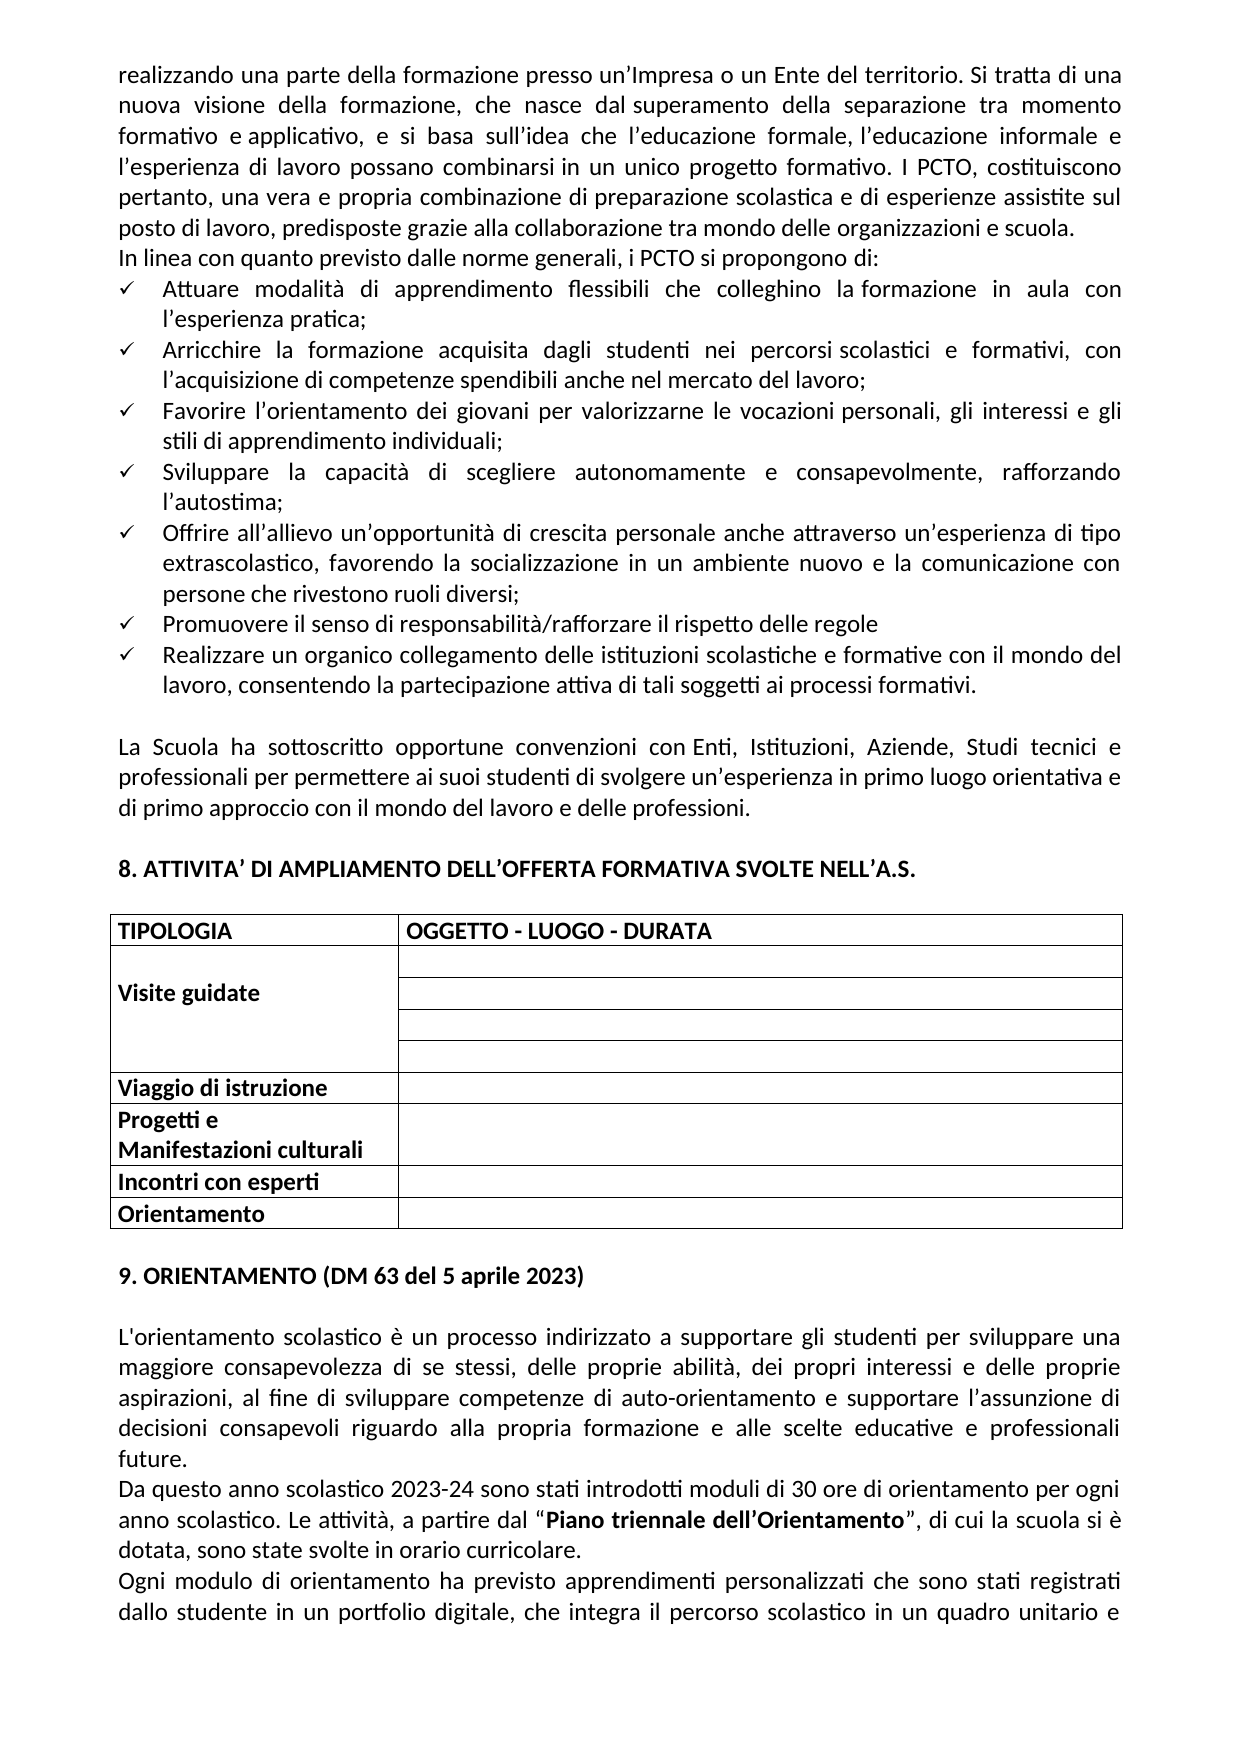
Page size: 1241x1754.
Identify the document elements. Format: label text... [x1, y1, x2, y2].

list Attuare modalità di apprendimento flessibili che colleghino la formazione in aula con l’esperienza pratica; [118, 273, 1122, 334]
table_header OGGETTO - LUOGO - DURATA [399, 915, 1122, 945]
text In linea con quanto previsto dalle norme generali, i PCTO si propongono di: [118, 242, 1122, 273]
list Sviluppare la capacità di scegliere autonomamente e consapevolmente, rafforzando l’autostima; [118, 456, 1122, 517]
list Arricchire la formazione acquisita dagli studenti nei percorsi scolastici e formativi, con l’acquisizione di competenze spendibili anche nel mercato del lavoro; [118, 334, 1122, 395]
list Favorire l’orientamento dei giovani per valorizzarne le vocazioni personali, gli interessi e gli stili di apprendimento individuali; [118, 395, 1122, 456]
table_cell Progetti e Manifestazioni culturali [111, 1104, 398, 1165]
table_cell [399, 946, 1122, 977]
table_cell Viaggio di istruzione [111, 1073, 398, 1103]
table_cell Orientamento [111, 1198, 398, 1228]
table_cell [399, 1073, 1122, 1103]
text 9. ORIENTAMENTO (DM 63 del 5 aprile 2023) [118, 1260, 1122, 1290]
text 8. ATTIVITA’ DI AMPLIAMENTO DELL’OFFERTA FORMATIVA SVOLTE NELL’A.S. [118, 853, 1122, 883]
table_cell Incontri con esperti [111, 1166, 398, 1197]
table_cell [399, 1041, 1122, 1072]
table_cell [399, 1010, 1122, 1040]
table_header TIPOLOGIA [111, 915, 398, 945]
text L'orientamento scolastico è un processo indirizzato a supportare gli studenti per sviluppare una maggiore consapevolezza di se stessi, delle proprie abilità, dei propri interessi e delle proprie aspirazioni, al fine di sviluppare competenze di auto-orientamento e supportare l’assunzione di decisioni consapevoli riguardo alla propria formazione e alle scelte educative e professionali future. [118, 1321, 1122, 1473]
table_cell [399, 1104, 1122, 1165]
table_cell [399, 1198, 1122, 1228]
table_cell [399, 978, 1122, 1008]
text Da questo anno scolastico 2023-24 sono stati introdotti moduli di 30 ore di orientamento per ogni anno scolastico. Le attività, a partire dal “Piano triennale dell’Orientamento”, di cui la scuola si è dotata, sono state svolte in orario curricolare. [118, 1473, 1122, 1565]
text La Scuola ha sottoscritto opportune convenzioni con Enti, Istituzioni, Aziende, Studi tecnici e professionali per permettere ai suoi studenti di svolgere un’esperienza in primo luogo orientativa e di primo approccio con il mondo del lavoro e delle professioni. [118, 731, 1122, 822]
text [118, 1565, 1122, 1626]
table_cell Visite guidate [111, 946, 398, 1072]
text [118, 59, 1122, 242]
list Realizzare un organico collegamento delle istituzioni scolastiche e formative con il mondo del lavoro, consentendo la partecipazione attiva di tali soggetti ai processi formativi. [118, 639, 1122, 700]
list Offrire all’allievo un’opportunità di crescita personale anche attraverso un’esperienza di tipo extrascolastico, favorendo la socializzazione in un ambiente nuovo e la comunicazione con persone che rivestono ruoli diversi; [118, 517, 1122, 608]
list Promuovere il senso di responsabilità/rafforzare il rispetto delle regole [118, 608, 1122, 639]
table_cell [399, 1166, 1122, 1197]
